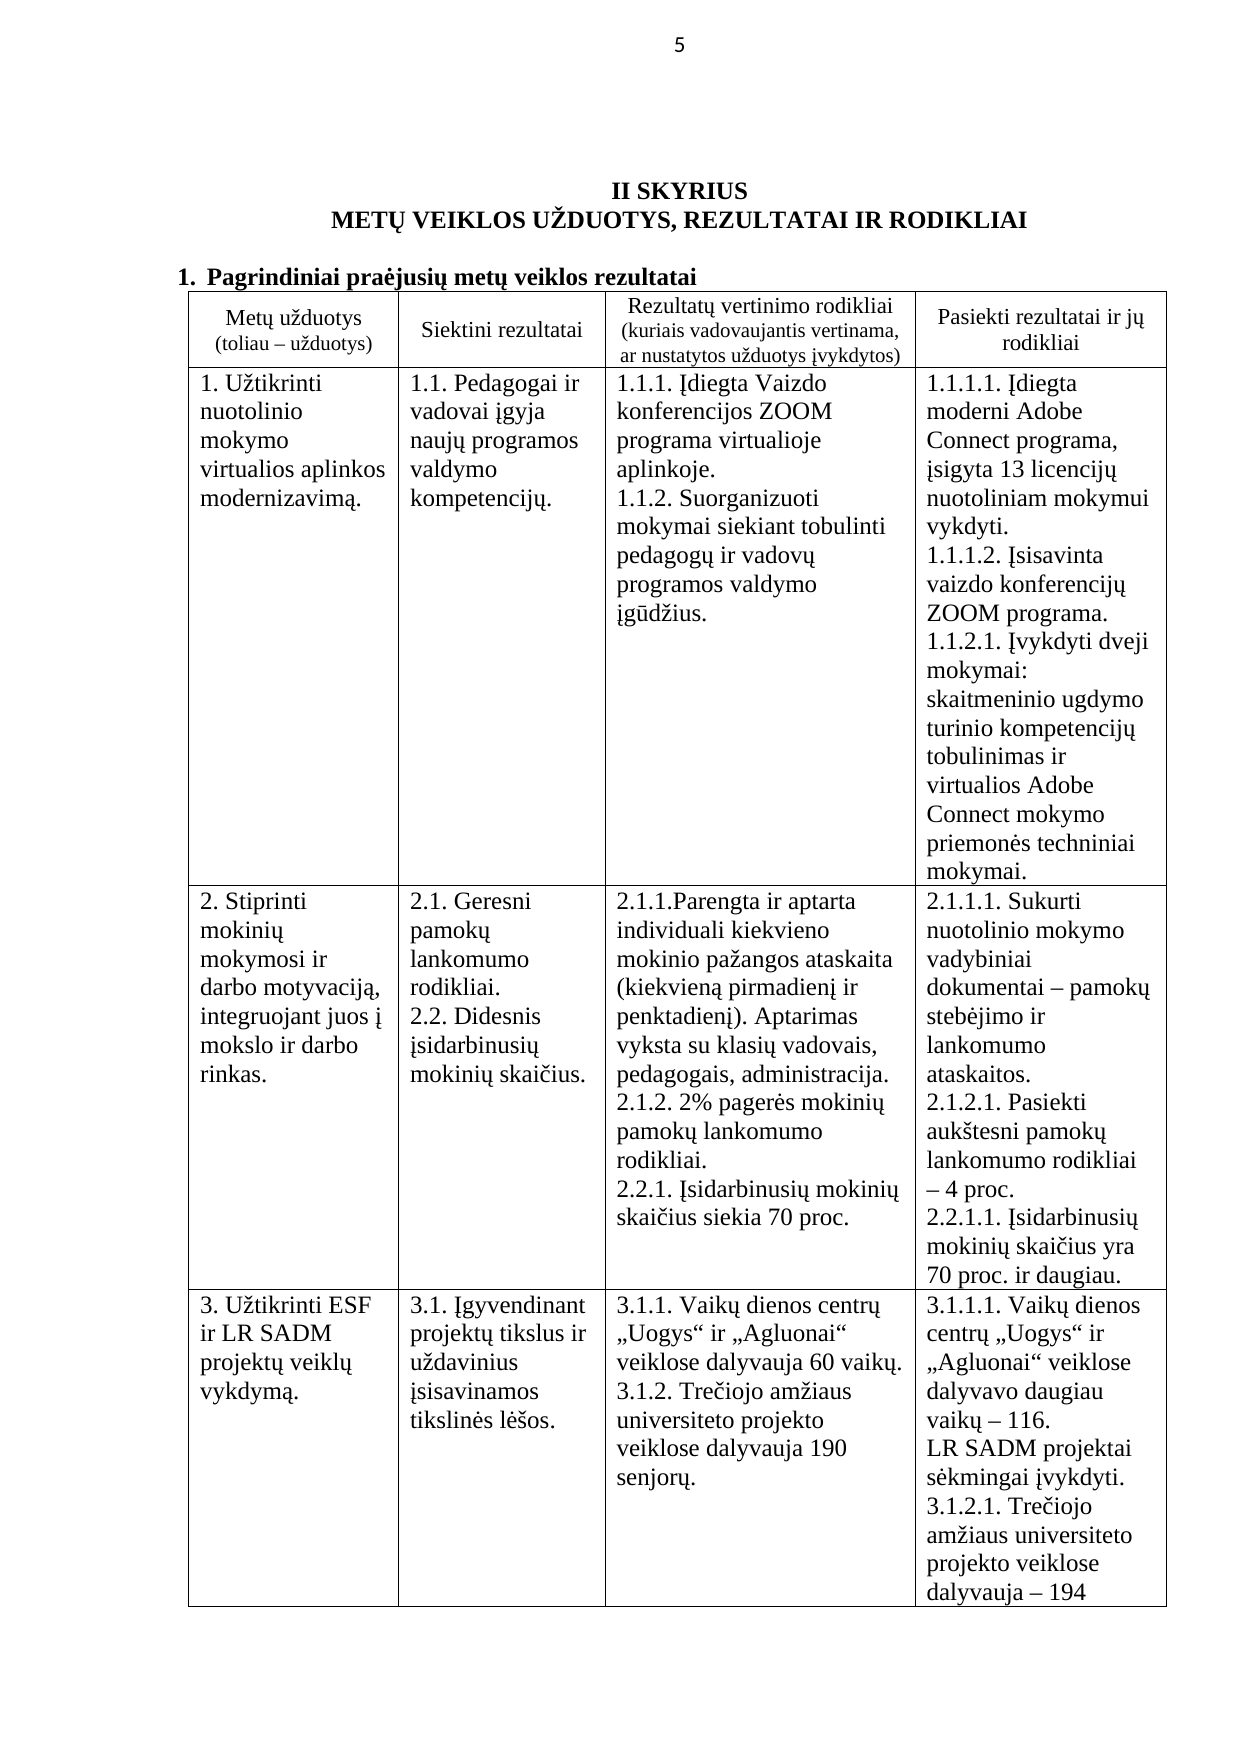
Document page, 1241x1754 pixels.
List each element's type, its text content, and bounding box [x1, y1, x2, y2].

table_cell 1.1. Pedagogai ir vadovai įgyja naujų programos valdymo kompetencijų. [399, 368, 605, 885]
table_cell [606, 1290, 915, 1606]
table_cell 1. Užtikrinti nuotolinio mokymo virtualios aplinkos modernizavimą. [189, 368, 398, 885]
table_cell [916, 1290, 1166, 1606]
table_cell 1.1.1.1. Įdiegta moderni Adobe Connect programa, įsigyta 13 licencijų nuotoliniam mokymui vykdyti. 1.1.1.2. Įsisavinta vaizdo konferencijų ZOOM programa. 1.1.2.1. Įvykdyti dveji mokymai: skaitmeninio ugdymo turinio kompetencijų tobulinimas ir virtualios Adobe Connect mokymo priemonės techniniai mokymai. [916, 368, 1166, 885]
text 1. Pagrindiniai praėjusių metų veiklos rezultatai [177, 262, 1182, 291]
table_cell 1.1.1. Įdiegta Vaizdo konferencijos ZOOM programa virtualioje aplinkoje. 1.1.2. Suorganizuoti mokymai siekiant tobulinti pedagogų ir vadovų programos valdymo įgūdžius. [606, 368, 915, 885]
table_cell 2.1.1.Parengta ir aptarta individuali kiekvieno mokinio pažangos ataskaita (kiekvieną pirmadienį ir penktadienį). Aptarimas vyksta su klasių vadovais, pedagogais, administracija. 2.1.2. 2% pagerės mokinių pamokų lankomumo rodikliai. 2.2.1. Įsidarbinusių mokinių skaičius siekia 70 proc. [606, 886, 915, 1289]
table_cell 2.1. Geresni pamokų lankomumo rodikliai. 2.2. Didesnis įsidarbinusių mokinių skaičius. [399, 886, 605, 1289]
table_header Metų užduotys (toliau – užduotys) [189, 292, 398, 367]
table_header Pasiekti rezultatai ir jų rodikliai [916, 292, 1166, 367]
table_cell 2.1.1.1. Sukurti nuotolinio mokymo vadybiniai dokumentai – pamokų stebėjimo ir lankomumo ataskaitos. 2.1.2.1. Pasiekti aukštesni pamokų lankomumo rodikliai – 4 proc. 2.2.1.1. Įsidarbinusių mokinių skaičius yra 70 proc. ir daugiau. [916, 886, 1166, 1289]
table_cell 2. Stiprinti mokinių mokymosi ir darbo motyvaciją, integruojant juos į mokslo ir darbo rinkas. [189, 886, 398, 1289]
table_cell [189, 1290, 398, 1606]
table_header Siektini rezultatai [399, 292, 605, 367]
text METŲ VEIKLOS UŽDUOTYS, REZULTATAI IR RODIKLIAI [177, 205, 1182, 233]
text II SKYRIUS [177, 176, 1182, 205]
table_header Rezultatų vertinimo rodikliai (kuriais vadovaujantis vertinama, ar nustatytos užduotys įvykdytos) [606, 292, 915, 367]
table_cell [399, 1290, 605, 1606]
